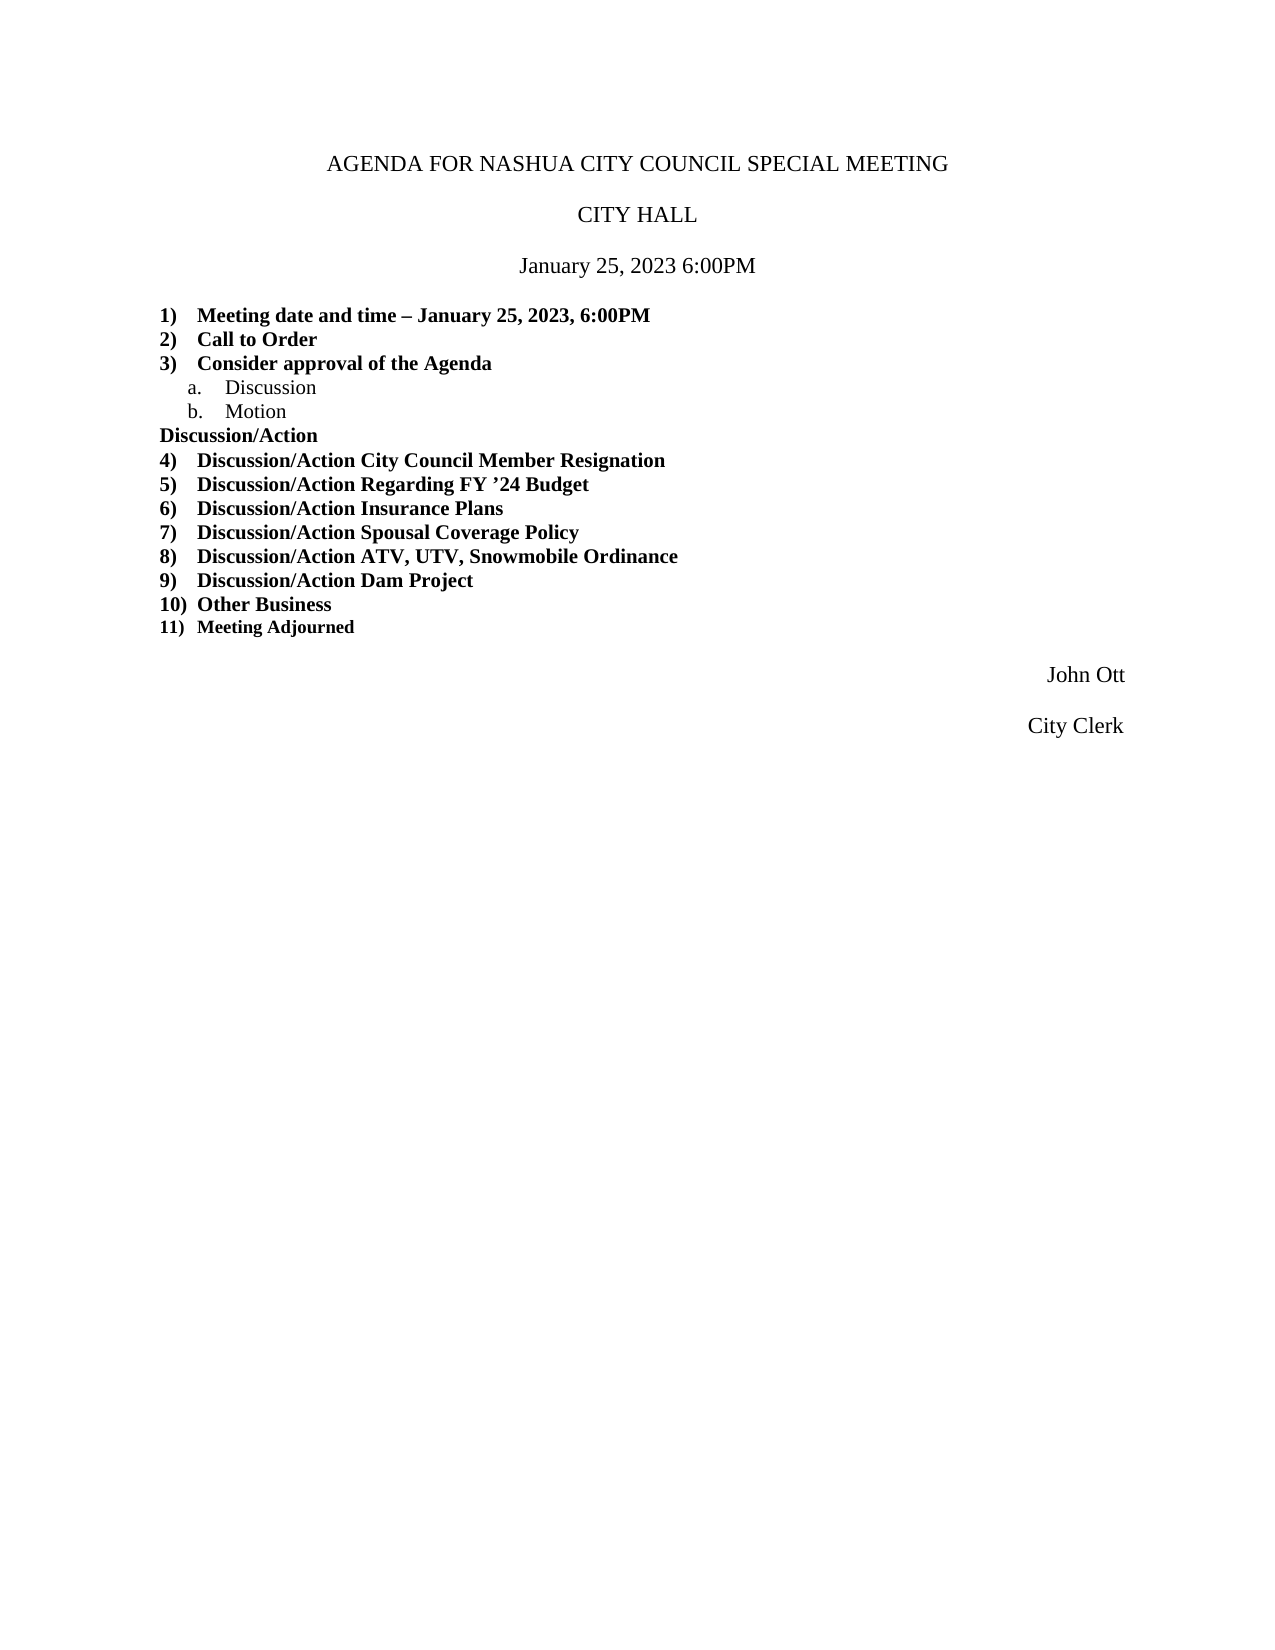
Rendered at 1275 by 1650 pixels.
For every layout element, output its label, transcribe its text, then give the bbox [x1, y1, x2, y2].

list Consider approval of the Agenda [159, 351, 1125, 375]
text City Clerk [150, 713, 1125, 739]
list Meeting Adjourned [159, 616, 1125, 637]
text CITY HALL [150, 201, 1125, 227]
text John Ott [150, 662, 1125, 688]
list Motion [187, 399, 1125, 423]
list Call to Order [159, 327, 1125, 351]
list Discussion/Action Spousal Coverage Policy [159, 520, 1125, 544]
list Discussion/Action Insurance Plans [159, 496, 1125, 520]
text Discussion/Action [159, 423, 1125, 447]
list Discussion/Action Regarding FY ’24 Budget [159, 472, 1125, 496]
list Discussion [187, 375, 1125, 399]
list Discussion/Action City Council Member Resignation [159, 447, 1125, 472]
list Discussion/Action ATV, UTV, Snowmobile Ordinance [159, 544, 1125, 568]
text AGENDA FOR NASHUA CITY COUNCIL SPECIAL MEETING [150, 150, 1125, 176]
text January 25, 2023 6:00PM [150, 252, 1125, 278]
list Other Business [159, 592, 1125, 616]
list Meeting date and time – January 25, 2023, 6:00PM [159, 303, 1125, 327]
list Discussion/Action Dam Project [159, 568, 1125, 592]
